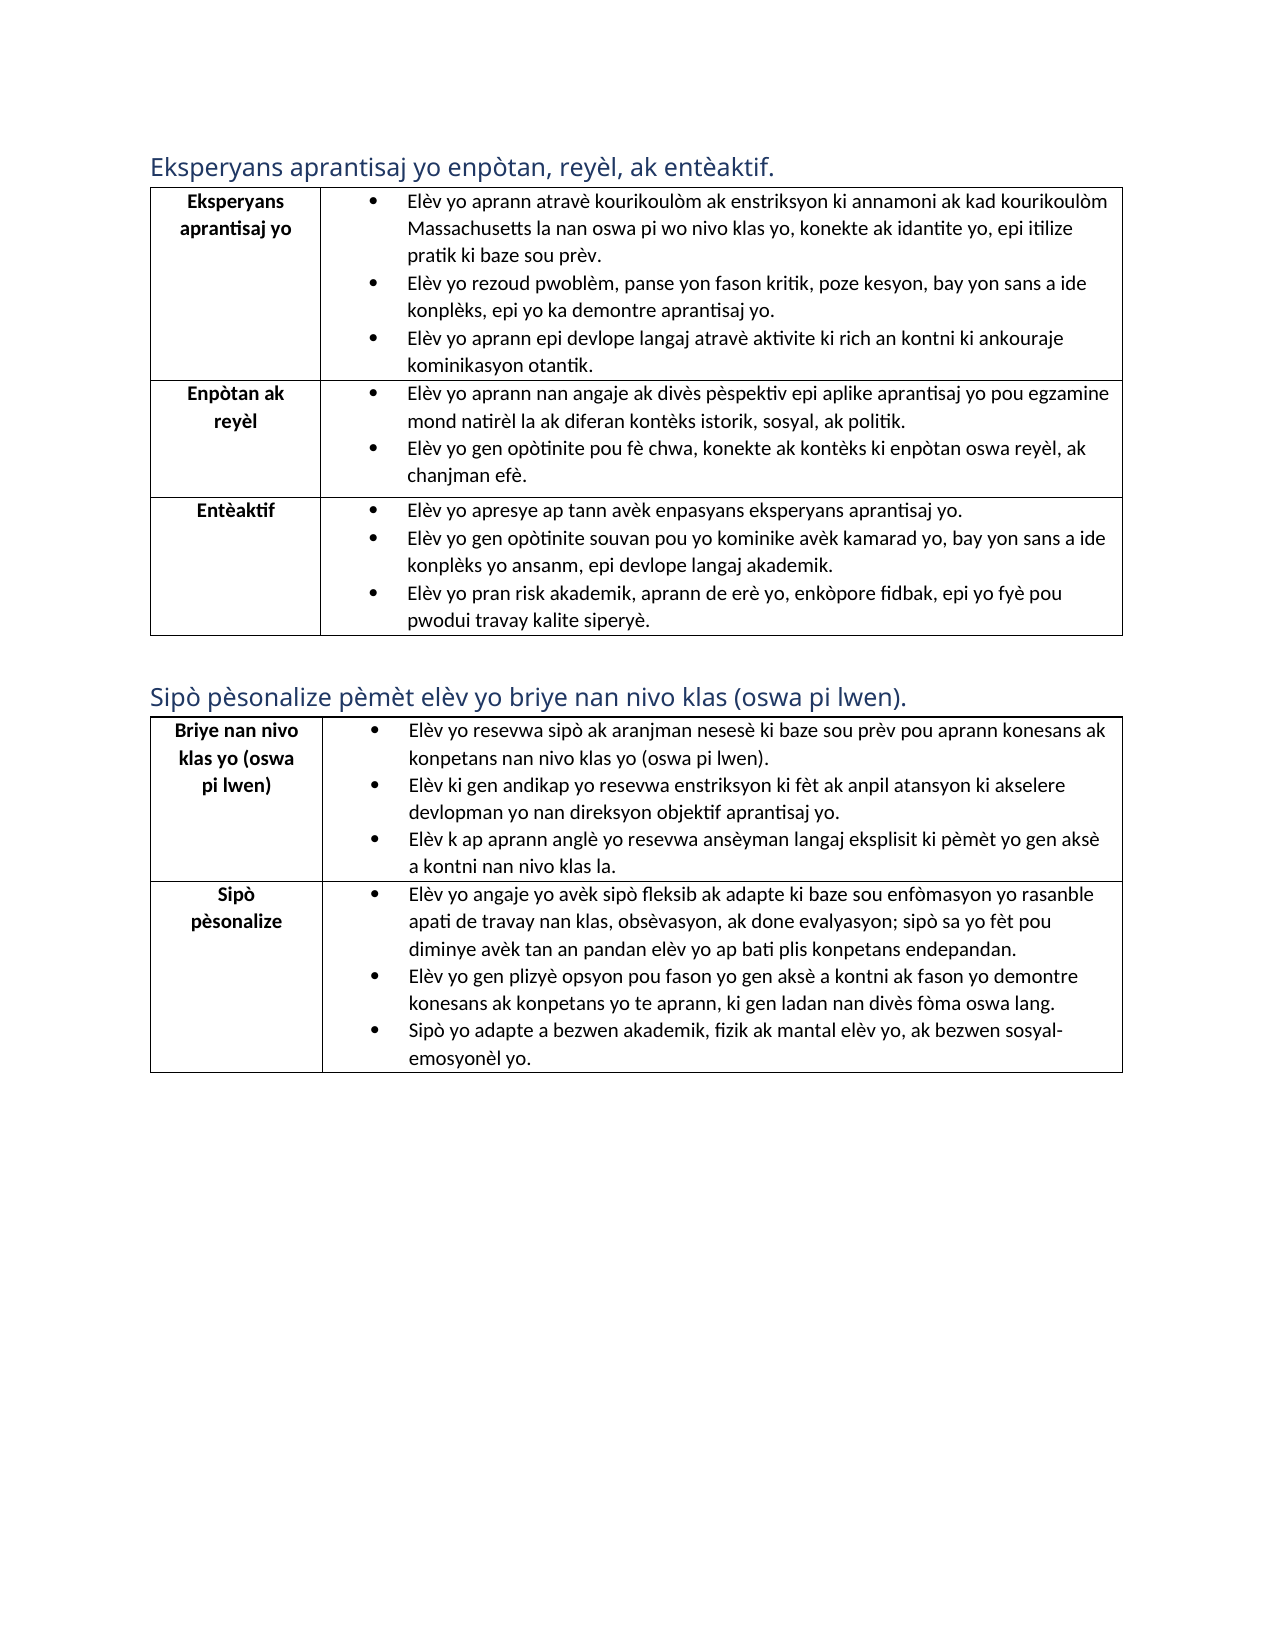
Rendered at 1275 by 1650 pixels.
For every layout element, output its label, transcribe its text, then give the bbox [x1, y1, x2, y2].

table_header Elèv yo aprann atravè kourikoulòm ak enstriksyon ki annamoni ak kad kourikoulòm Massachusetts la nan oswa pi wo nivo klas yo, konekte ak idantite yo, epi itilize pratik ki baze sou prèv. Elèv yo rezoud pwoblèm, panse yon fason kritik, poze kesyon, bay yon sans a ide konplèks, epi yo ka demontre aprantisaj yo. Elèv yo aprann epi devlope langaj atravè aktivite ki rich an kontni ki ankouraje kominikasyon otantik. [321, 188, 1122, 379]
subtitle Eksperyans aprantisaj yo enpòtan, reyèl, ak entèaktif. [150, 150, 1125, 184]
table_cell Sipò pèsonalize [151, 882, 322, 1072]
table_cell Elèv yo apresye ap tann avèk enpasyans eksperyans aprantisaj yo. Elèv yo gen opòtinite souvan pou yo kominike avèk kamarad yo, bay yon sans a ide konplèks yo ansanm, epi devlope langaj akademik. Elèv yo pran risk akademik, aprann de erè yo, enkòpore fidbak, epi yo fyè pou pwodui travay kalite siperyè. [321, 498, 1122, 634]
table_cell Enpòtan ak reyèl [151, 381, 320, 497]
subtitle Sipò pèsonalize pèmèt elèv yo briye nan nivo klas (oswa pi lwen). [150, 680, 1125, 714]
table_cell Elèv yo angaje yo avèk sipò fleksib ak adapte ki baze sou enfòmasyon yo rasanble apati de travay nan klas, obsèvasyon, ak done evalyasyon; sipò sa yo fèt pou diminye avèk tan an pandan elèv yo ap bati plis konpetans endepandan. Elèv yo gen plizyè opsyon pou fason yo gen aksè a kontni ak fason yo demontre konesans ak konpetans yo te aprann, ki gen ladan nan divès fòma oswa lang. Sipò yo adapte a bezwen akademik, fizik ak mantal elèv yo, ak bezwen sosyal-emosyonèl yo. [323, 882, 1122, 1072]
table_header Eksperyans aprantisaj yo [151, 188, 320, 379]
table_cell Entèaktif [151, 498, 320, 634]
table_cell Elèv yo aprann nan angaje ak divès pèspektiv epi aplike aprantisaj yo pou egzamine mond natirèl la ak diferan kontèks istorik, sosyal, ak politik. Elèv yo gen opòtinite pou fè chwa, konekte ak kontèks ki enpòtan oswa reyèl, ak chanjman efè. [321, 381, 1122, 497]
table_header Briye nan nivo klas yo (oswa pi lwen) [151, 718, 322, 881]
table_header Elèv yo resevwa sipò ak aranjman nesesè ki baze sou prèv pou aprann konesans ak konpetans nan nivo klas yo (oswa pi lwen). Elèv ki gen andikap yo resevwa enstriksyon ki fèt ak anpil atansyon ki akselere devlopman yo nan direksyon objektif aprantisaj yo. Elèv k ap aprann anglè yo resevwa ansèyman langaj eksplisit ki pèmèt yo gen aksè a kontni nan nivo klas la. [323, 718, 1122, 881]
